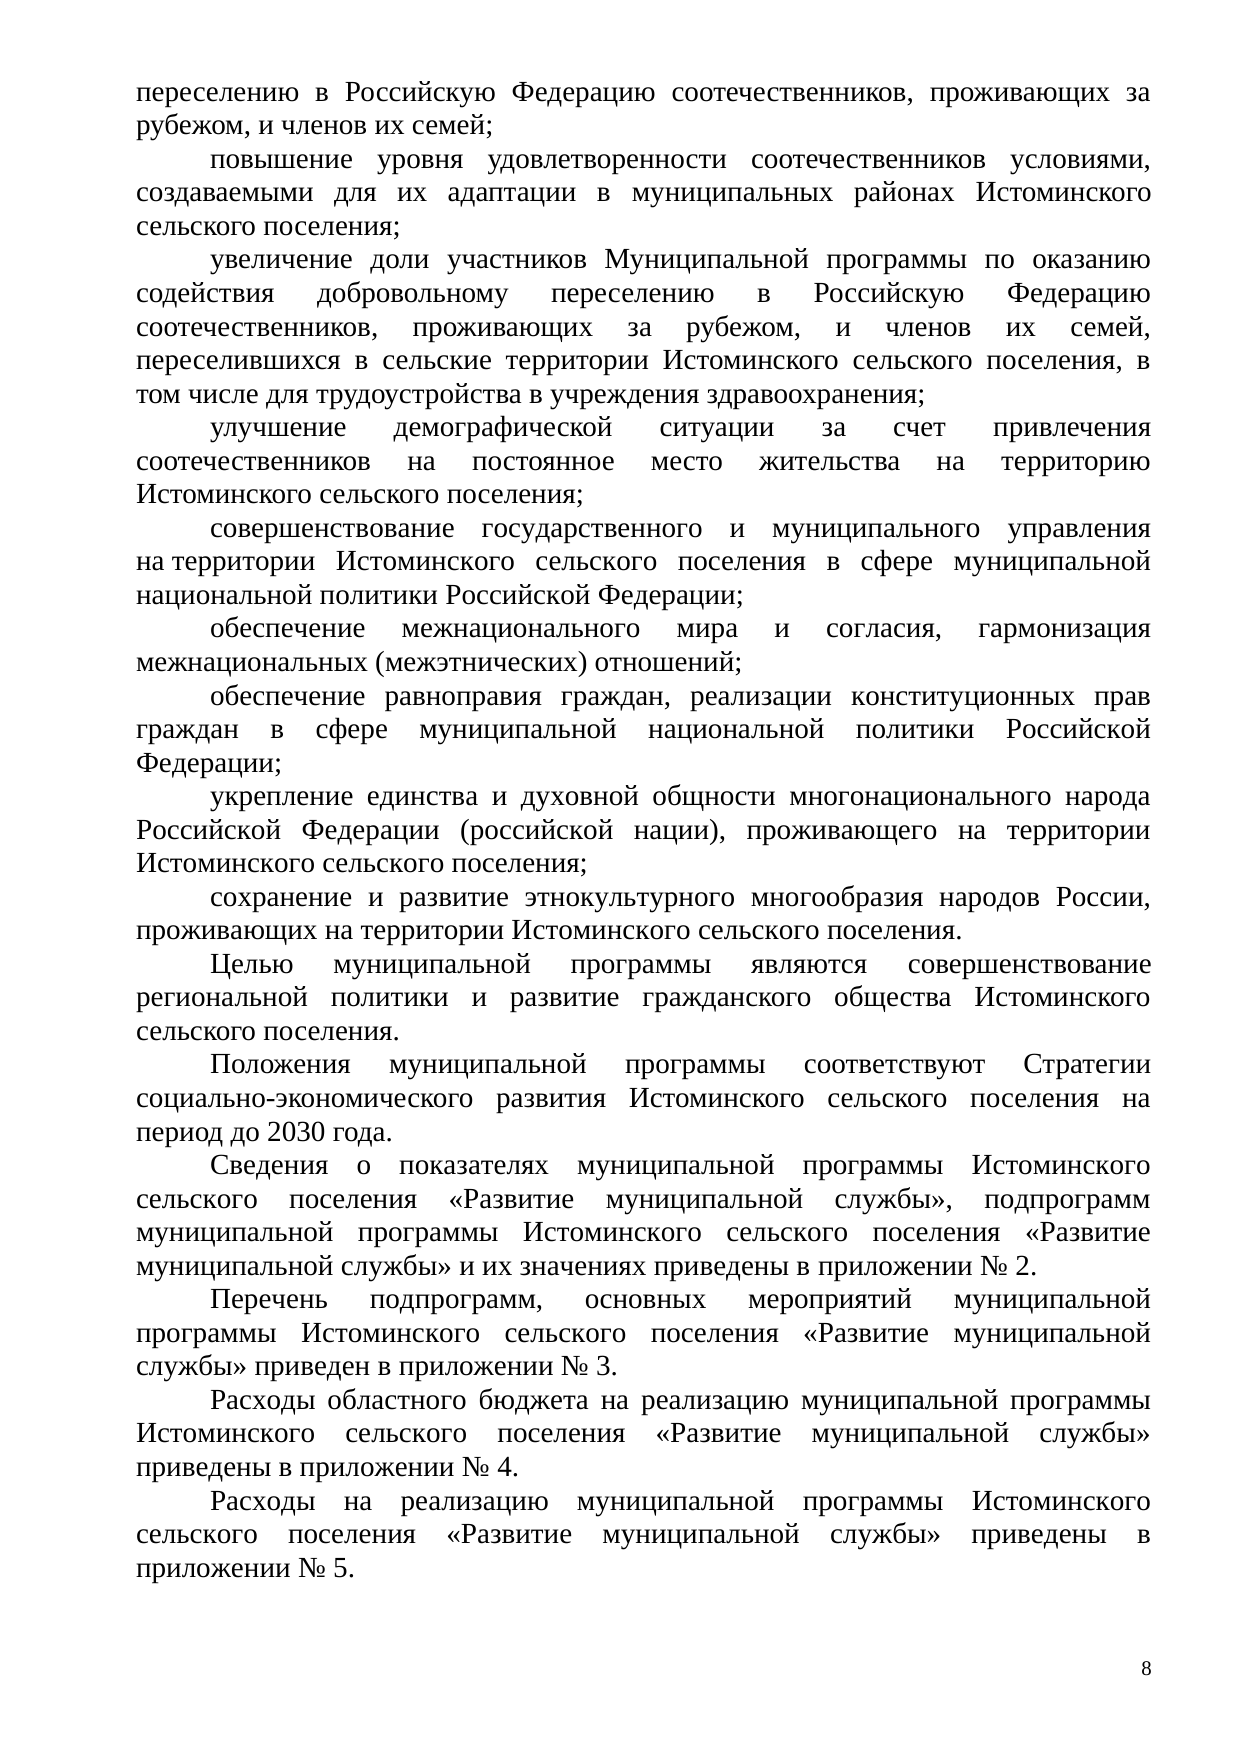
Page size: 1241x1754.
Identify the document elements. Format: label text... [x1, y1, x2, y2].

text совершенствование государственного и муниципального управления на территории Истоминского сельского поселения в сфере муниципальной национальной политики Российской Федерации; [136, 510, 1152, 611]
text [136, 74, 1152, 141]
text Целью муниципальной программы являются совершенствование региональной политики и развитие гражданского общества Истоминского сельского поселения. [136, 946, 1152, 1047]
text обеспечение равноправия граждан, реализации конституционных прав граждан в сфере муниципальной национальной политики Российской Федерации; [136, 678, 1152, 778]
text Перечень подпрограмм, основных мероприятий муниципальной программы Истоминского сельского поселения «Развитие муниципальной службы» приведен в приложении № 3. [136, 1281, 1152, 1382]
text Расходы областного бюджета на реализацию муниципальной программы Истоминского сельского поселения «Развитие муниципальной службы» приведены в приложении № 4. [136, 1382, 1152, 1483]
text сохранение и развитие этнокультурного многообразия народов России, проживающих на территории Истоминского сельского поселения. [136, 879, 1152, 946]
text укрепление единства и духовной общности многонационального народа Российской Федерации (российской нации), проживающего на территории Истоминского сельского поселения; [136, 778, 1152, 879]
text Положения муниципальной программы соответствуют Стратегии социально-экономического развития Истоминского сельского поселения на период до 2030 года. [136, 1047, 1152, 1147]
text улучшение демографической ситуации за счет привлечения соотечественников на постоянное место жительства на территорию Истоминского сельского поселения; [136, 409, 1152, 510]
text увеличение доли участников Муниципальной программы по оказанию содействия добровольному переселению в Российскую Федерацию соотечественников, проживающих за рубежом, и членов их семей, переселившихся в сельские территории Истоминского сельского поселения, в том числе для трудоустройства в учреждения здравоохранения; [136, 242, 1152, 409]
text обеспечение межнационального мира и согласия, гармонизация межнациональных (межэтнических) отношений; [136, 611, 1152, 678]
text Сведения о показателях муниципальной программы Истоминского сельского поселения «Развитие муниципальной службы», подпрограмм муниципальной программы Истоминского сельского поселения «Развитие муниципальной службы» и их значениях приведены в приложении № 2. [136, 1147, 1152, 1281]
text повышение уровня удовлетворенности соотечественников условиями, создаваемыми для их адаптации в муниципальных районах Истоминского сельского поселения; [136, 141, 1152, 242]
text Расходы на реализацию муниципальной программы Истоминского сельского поселения «Развитие муниципальной службы» приведены в приложении № 5. [136, 1483, 1152, 1583]
